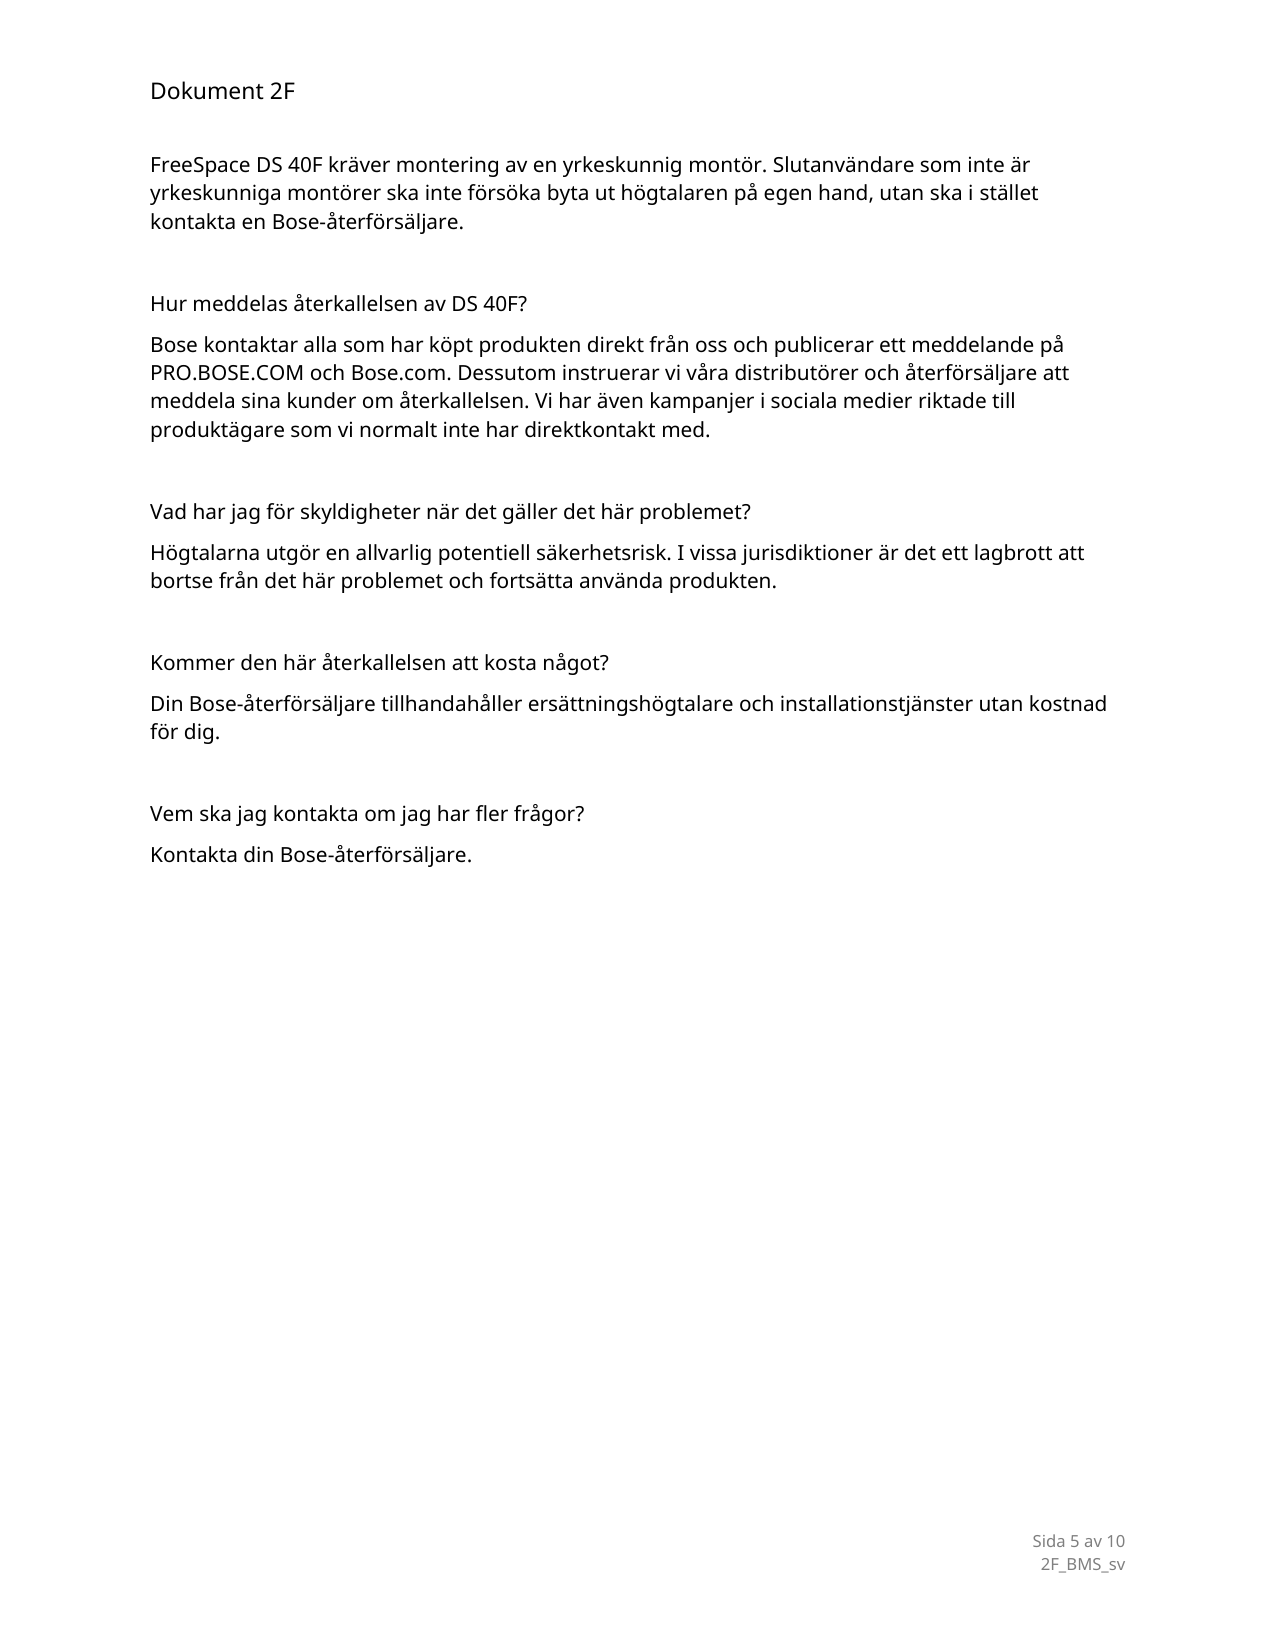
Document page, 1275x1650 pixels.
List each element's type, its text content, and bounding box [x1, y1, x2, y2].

text Högtalarna utgör en allvarlig potentiell säkerhetsrisk. I vissa jurisdiktioner är det ett lagbrott att bortse från det här problemet och fortsätta använda produkten. [150, 538, 1125, 595]
text Vem ska jag kontakta om jag har fler frågor? [150, 799, 1125, 828]
text Kommer den här återkallelsen att kosta något? [150, 648, 1125, 677]
text FreeSpace DS 40F kräver montering av en yrkeskunnig montör. Slutanvändare som inte är yrkeskunniga montörer ska inte försöka byta ut högtalaren på egen hand, utan ska i stället kontakta en Bose-återförsäljare. [150, 150, 1125, 235]
text Din Bose-återförsäljare tillhandahåller ersättningshögtalare och installationstjänster utan kostnad för dig. [150, 689, 1125, 746]
text Vad har jag för skyldigheter när det gäller det här problemet? [150, 497, 1125, 525]
text Hur meddelas återkallelsen av DS 40F? [150, 289, 1125, 317]
text Bose kontaktar alla som har köpt produkten direkt från oss och publicerar ett meddelande på PRO.BOSE.COM och Bose.com. Dessutom instruerar vi våra distributörer och återförsäljare att meddela sina kunder om återkallelsen. Vi har även kampanjer i sociala medier riktade till produktägare som vi normalt inte har direktkontakt med. [150, 330, 1125, 443]
text Kontakta din Bose-återförsäljare. [150, 840, 1125, 869]
